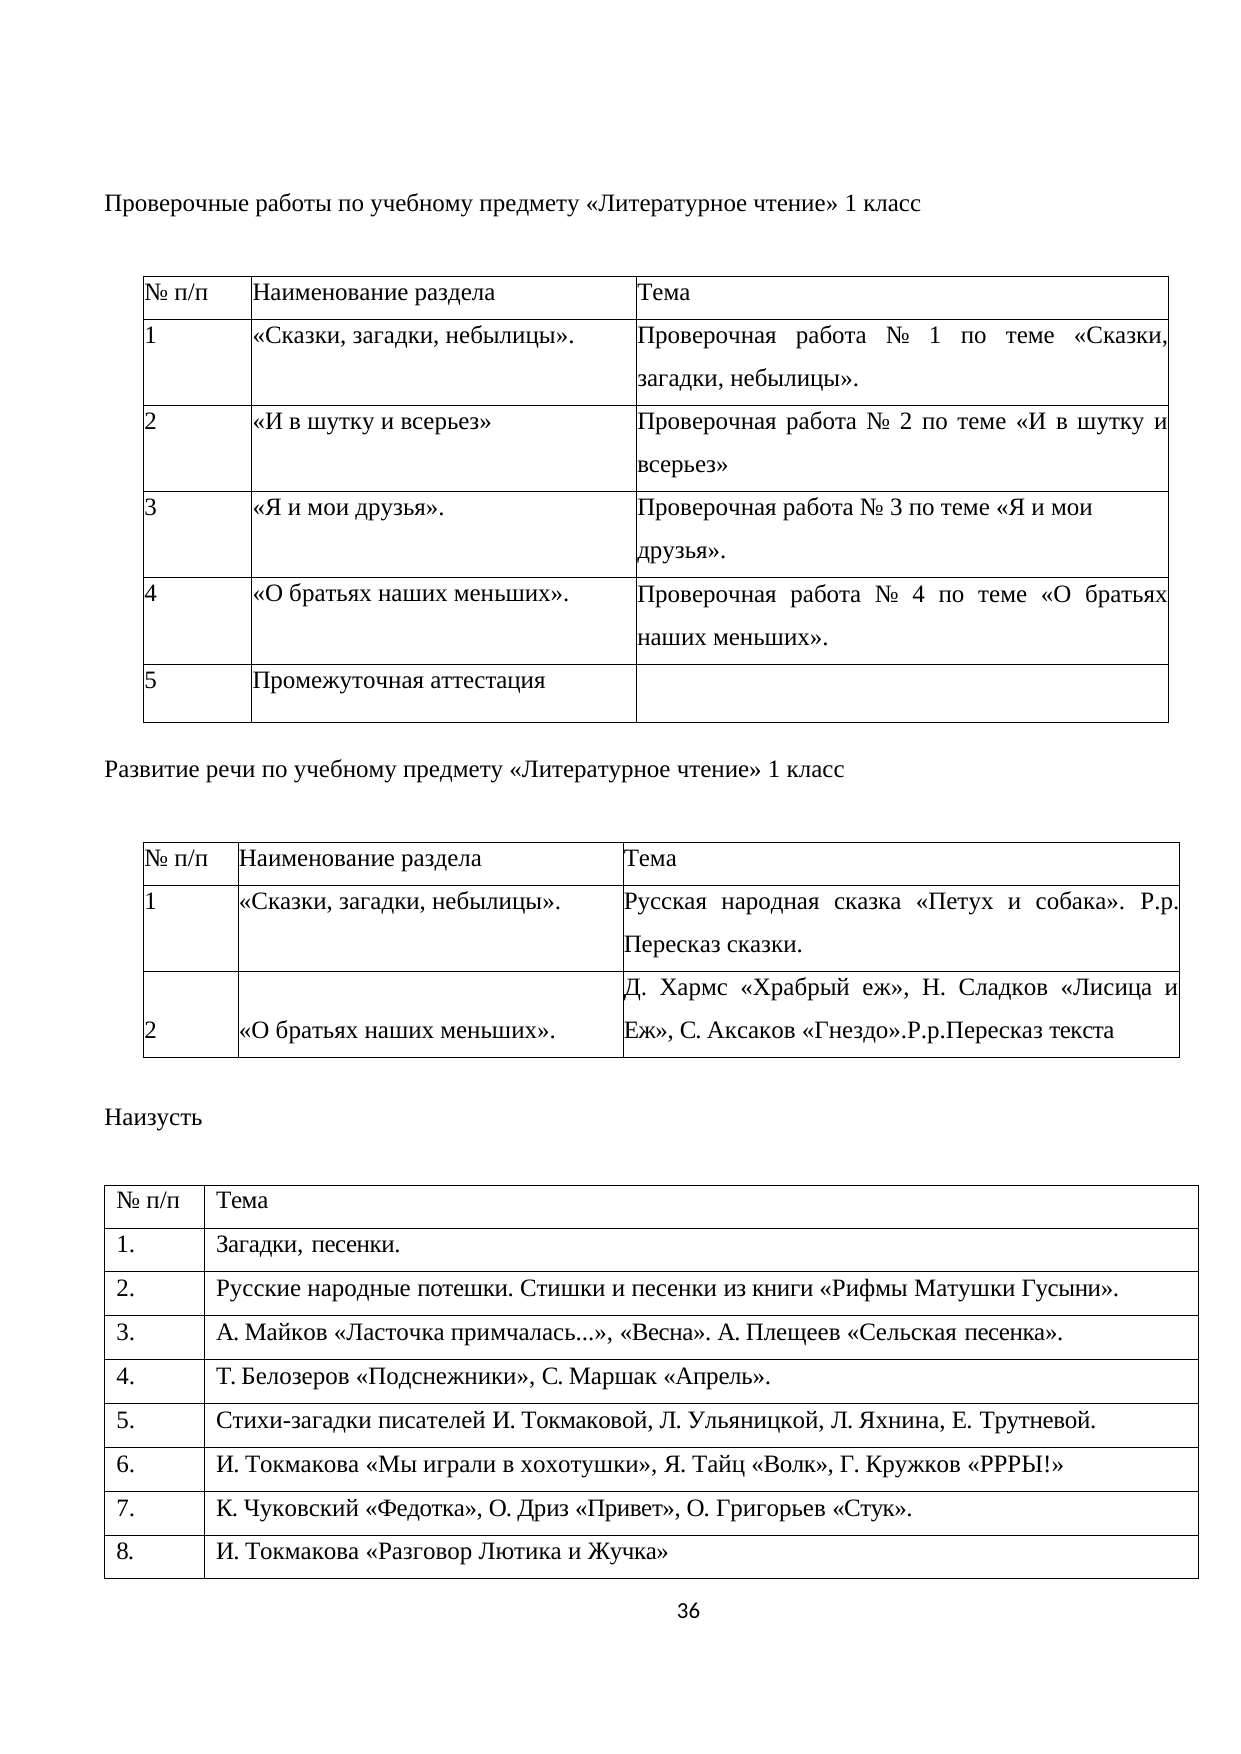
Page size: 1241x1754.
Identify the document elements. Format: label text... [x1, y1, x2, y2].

table_cell 4. [105, 1360, 204, 1403]
table_cell 1 [144, 886, 238, 971]
table_cell Д. Хармс «Храбрый еж», Н. Сладков «Лисица и Еж», С. Аксаков «Гнездо».Р.р.Пересказ текста [624, 972, 1179, 1057]
table_header Тема [205, 1186, 1198, 1227]
table_cell Стихи-загадки писателей И. Токмаковой, Л. Ульяницкой, Л. Яхнина, Е. Трутневой. [205, 1404, 1198, 1447]
table_cell Т. Белозеров «Подснежники», С. Маршак «Апрель». [205, 1360, 1198, 1403]
table_cell 6. [105, 1448, 204, 1491]
table_header Наименование раздела [239, 843, 623, 885]
table_header Тема [624, 843, 1179, 885]
table_cell Проверочная работа № 2 по теме «И в шутку и всерьез» [637, 406, 1168, 491]
table_cell И. Токмакова «Разговор Лютика и Жучка» [205, 1536, 1198, 1578]
table_cell 4 [144, 578, 251, 664]
table_cell 3. [105, 1316, 204, 1359]
table_cell Проверочная работа № 4 по теме «О братьях наших меньших». [637, 578, 1168, 664]
table_cell 3 [144, 492, 251, 577]
text Развитие речи по учебному предмету «Литературное чтение» 1 класс [104, 754, 1198, 782]
table_cell 2 [144, 972, 238, 1057]
table_cell [637, 665, 1168, 722]
table_cell 1. [105, 1229, 204, 1271]
table_cell «О братьях наших меньших». [239, 972, 623, 1057]
table_cell 1 [144, 320, 251, 405]
table_cell «Я и мои друзья». [252, 492, 636, 577]
table_header № п/п [144, 843, 238, 885]
table_cell «О братьях наших меньших». [252, 578, 636, 664]
table_cell 5. [105, 1404, 204, 1447]
table_cell 2. [105, 1272, 204, 1315]
table_cell Проверочная работа № 3 по теме «Я и мои друзья». [637, 492, 1168, 577]
table_cell Промежуточная аттестация [252, 665, 636, 722]
table_cell «Сказки, загадки, небылицы». [239, 886, 623, 971]
table_header № п/п [144, 277, 251, 319]
text Проверочные работы по учебному предмету «Литературное чтение» 1 класс [104, 188, 1198, 216]
table_header № п/п [105, 1186, 204, 1227]
table_cell 2 [144, 406, 251, 491]
table_header Тема [637, 277, 1168, 319]
table_cell 7. [105, 1492, 204, 1535]
table_header Наименование раздела [252, 277, 636, 319]
text Наизусть [104, 1102, 1198, 1131]
table_cell Русские народные потешки. Стишки и песенки из книги «Рифмы Матушки Гусыни». [205, 1272, 1198, 1315]
table_cell 5 [144, 665, 251, 722]
table_cell «И в шутку и всерьез» [252, 406, 636, 491]
table_cell А. Майков «Ласточка примчалась...», «Весна». А. Плещеев «Сельская песенка». [205, 1316, 1198, 1359]
table_cell 8. [105, 1536, 204, 1578]
table_cell Загадки, песенки. [205, 1229, 1198, 1271]
table_cell К. Чуковский «Федотка», О. Дриз «Привет», О. Григорьев «Стук». [205, 1492, 1198, 1535]
table_cell Русская народная сказка «Петух и собака». Р.р. Пересказ сказки. [624, 886, 1179, 971]
table_cell И. Токмакова «Мы играли в хохотушки», Я. Тайц «Волк», Г. Кружков «РРРЫ!» [205, 1448, 1198, 1491]
table_cell «Сказки, загадки, небылицы». [252, 320, 636, 405]
table_cell Проверочная работа № 1 по теме «Сказки, загадки, небылицы». [637, 320, 1168, 405]
